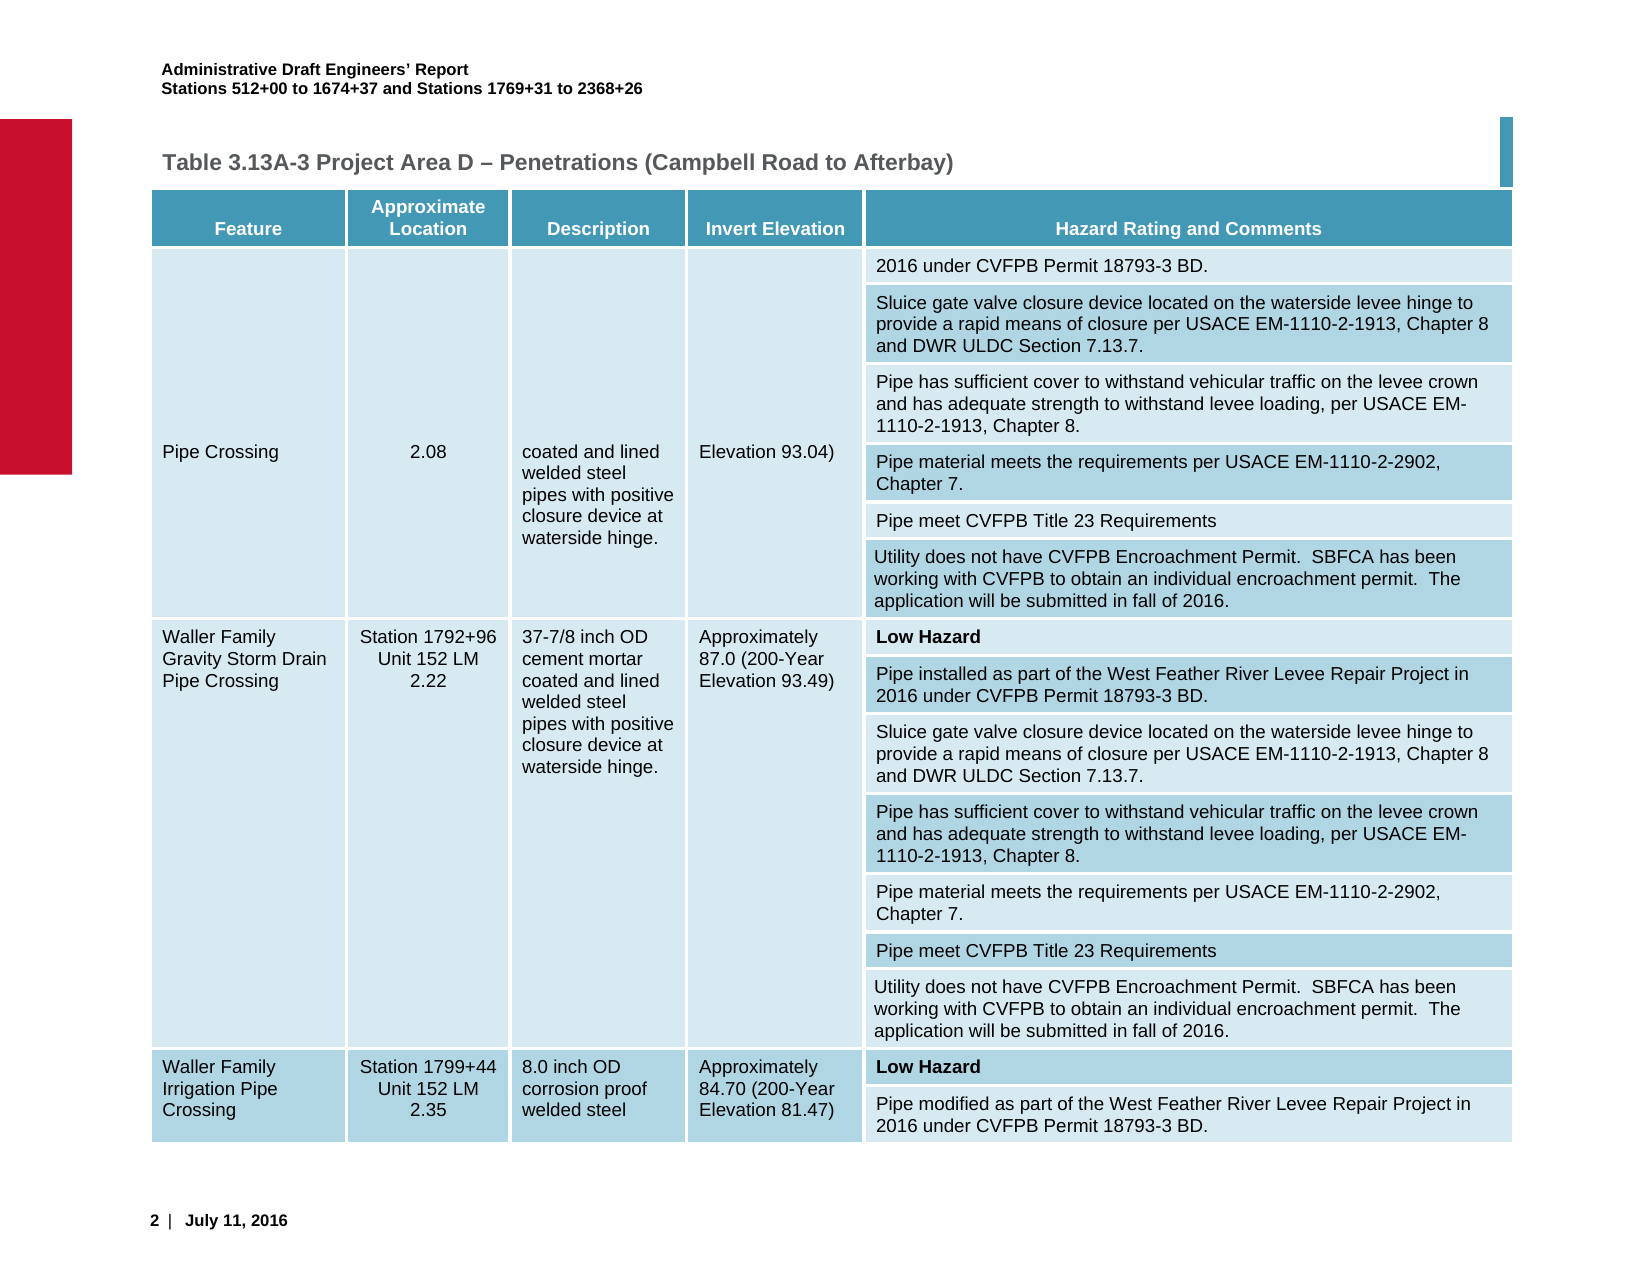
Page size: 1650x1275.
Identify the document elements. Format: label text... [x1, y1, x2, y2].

table_cell Feature [152, 190, 345, 246]
table_cell Utility does not have CVFPB Encroachment Permit. SBFCA has been working with CVFPB to obtain an individual encroachment permit. The application will be submitted in fall of 2016. [866, 540, 1512, 617]
table_cell Hazard Rating and Comments [866, 190, 1512, 246]
table_cell Sluice gate valve closure device located on the waterside levee hinge to provide a rapid means of closure per USACE EM-1110-2-1913, Chapter 8 and DWR ULDC Section 7.13.7. [866, 715, 1512, 792]
table_cell 8.0 inch OD corrosion proof welded steel pipes with positive closure device on waterside hinge. [512, 1050, 685, 1142]
table_cell Pipe meet CVFPB Title 23 Requirements [866, 504, 1512, 537]
table_header Table 3.13A-3 Project Area D – Penetrations (Campbell Road to Afterbay) [150, 117, 1500, 187]
table_cell Station 1799+44 Unit 152 LM 2.35 [348, 1050, 508, 1142]
table_cell Pipe installed as part of the West Feather River Levee Repair Project in 2016 under CVFPB Permit 18793-3 BD. [866, 657, 1512, 712]
table_cell Waller Family Gravity Storm Drain Pipe Crossing [152, 620, 345, 1047]
table_cell Description [512, 190, 685, 246]
table_cell Pipe installed as part of the West Feather River Levee Repair Project in 2016 under CVFPB Permit 18793-3 BD. [866, 249, 1512, 282]
table_cell Pipe material meets the requirements per USACE EM-1110-2-2902, Chapter 7. [866, 875, 1512, 930]
table_cell Station 1792+96 Unit 152 LM 2.22 [348, 620, 508, 1047]
table_cell Sluice gate valve closure device located on the waterside levee hinge to provide a rapid means of closure per USACE EM-1110-2-1913, Chapter 8 and DWR ULDC Section 7.13.7. [866, 285, 1512, 362]
table_cell 37-7/8 inch OD cement mortar coated and lined welded steel pipes with positive closure device at waterside hinge. [512, 620, 685, 1047]
table_cell Approximately 87.0 (200-Year Elevation 93.49) [688, 620, 862, 1047]
table_cell Utility does not have CVFPB Encroachment Permit. SBFCA has been working with CVFPB to obtain an individual encroachment permit. The application will be submitted in fall of 2016. [866, 970, 1512, 1047]
table_cell Approximate Location [348, 190, 508, 246]
table_cell Low Hazard [866, 1050, 1512, 1084]
table_cell Pipe material meets the requirements per USACE EM-1110-2-2902, Chapter 7. [866, 445, 1512, 500]
table_cell Invert Elevation [688, 190, 862, 246]
table_cell Pipe modified as part of the West Feather River Levee Repair Project in 2016 under CVFPB Permit 18793-3 BD. [866, 1087, 1512, 1142]
table_cell Low Hazard [866, 620, 1512, 654]
table_cell Pipe meet CVFPB Title 23 Requirements [866, 934, 1512, 967]
table_cell Approximately 84.70 (200-Year Elevation 81.47) [688, 1050, 862, 1142]
table_cell Waller Family Irrigation Pipe Crossing [152, 1050, 345, 1142]
